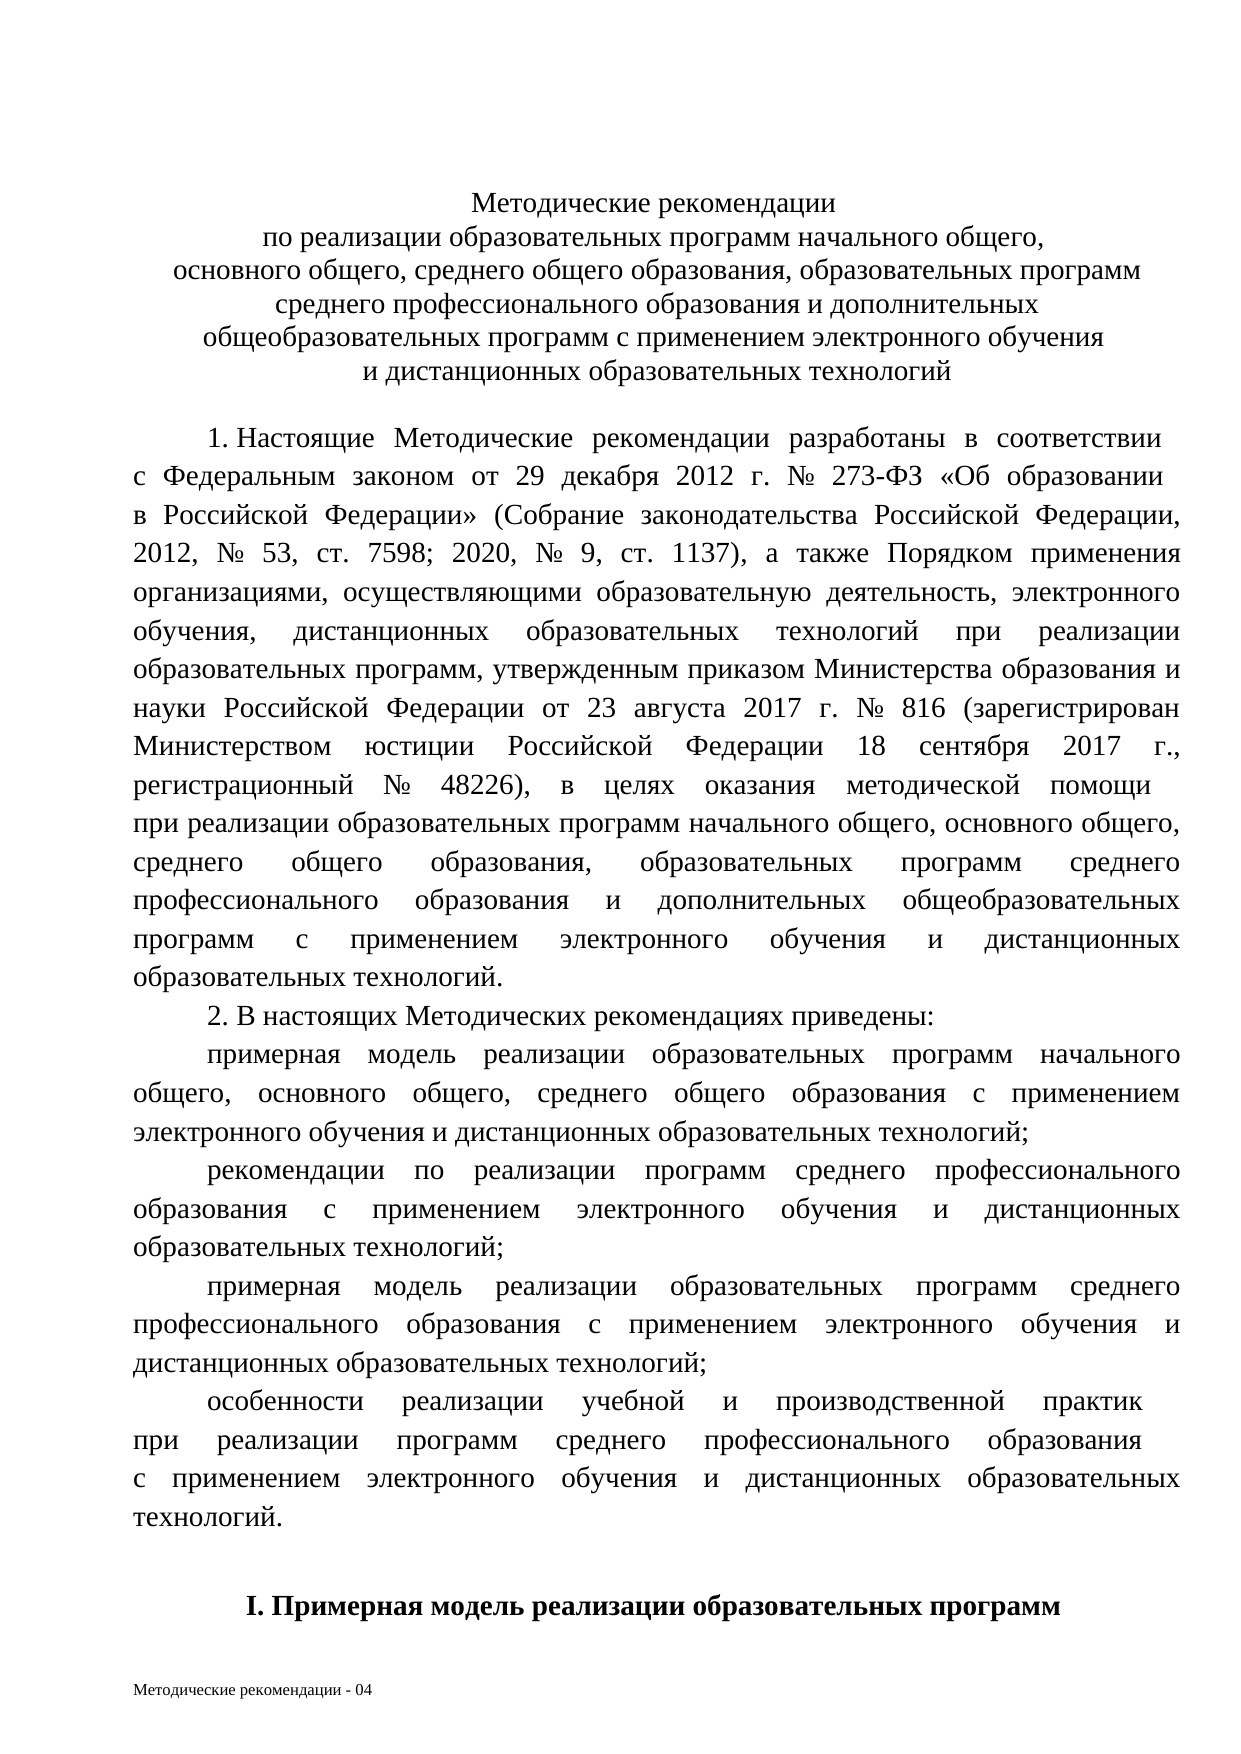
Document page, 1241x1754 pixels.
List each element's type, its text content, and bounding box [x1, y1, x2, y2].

text рекомендации по реализации программ среднего профессионального образования с применением электронного обучения и дистанционных образовательных технологий; [133, 1152, 1181, 1263]
text особенности реализации учебной и производственной практик при реализации программ среднего профессионального образования с применением электронного обучения и дистанционных образовательных технологий. [133, 1383, 1181, 1533]
text примерная модель реализации образовательных программ начального общего, основного общего, среднего общего образования с применением электронного обучения и дистанционных образовательных технологий; [133, 1037, 1181, 1147]
text Методические рекомендации по реализации образовательных программ начального общего, основного общего, среднего общего образования, образовательных программ среднего профессионального образования и дополнительных общеобразовательных программ с применением электронного обучения и дистанционных образовательных технологий [133, 185, 1181, 386]
text 2. В настоящих Методических рекомендациях приведены: [133, 998, 1181, 1032]
text 1. Настоящие Методические рекомендации разработаны в соответствии с Федеральным законом от 29 декабря . № 273-ФЗ «Об образовании в Российской Федерации» (Собрание законодательства Российской Федерации, 2012, № 53, ст. 7598; 2020, № 9, ст. 1137), а также Порядком применения организациями, осуществляющими образовательную деятельность, электронного обучения, дистанционных образовательных технологий при реализации образовательных программ, утвержденным приказом Министерства образования и науки Российской Федерации от 23 августа . № 816 (зарегистрирован Министерством юстиции Российской Федерации 18 сентября ., регистрационный № 48226), в целях оказания методической помощи при реализации образовательных программ начального общего, основного общего, среднего общего образования, образовательных программ среднего профессионального образования и дополнительных общеобразовательных программ с применением электронного обучения и дистанционных образовательных технологий. [133, 420, 1181, 993]
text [133, 1588, 1181, 1622]
text примерная модель реализации образовательных программ среднего профессионального образования с применением электронного обучения и дистанционных образовательных технологий; [133, 1268, 1181, 1378]
